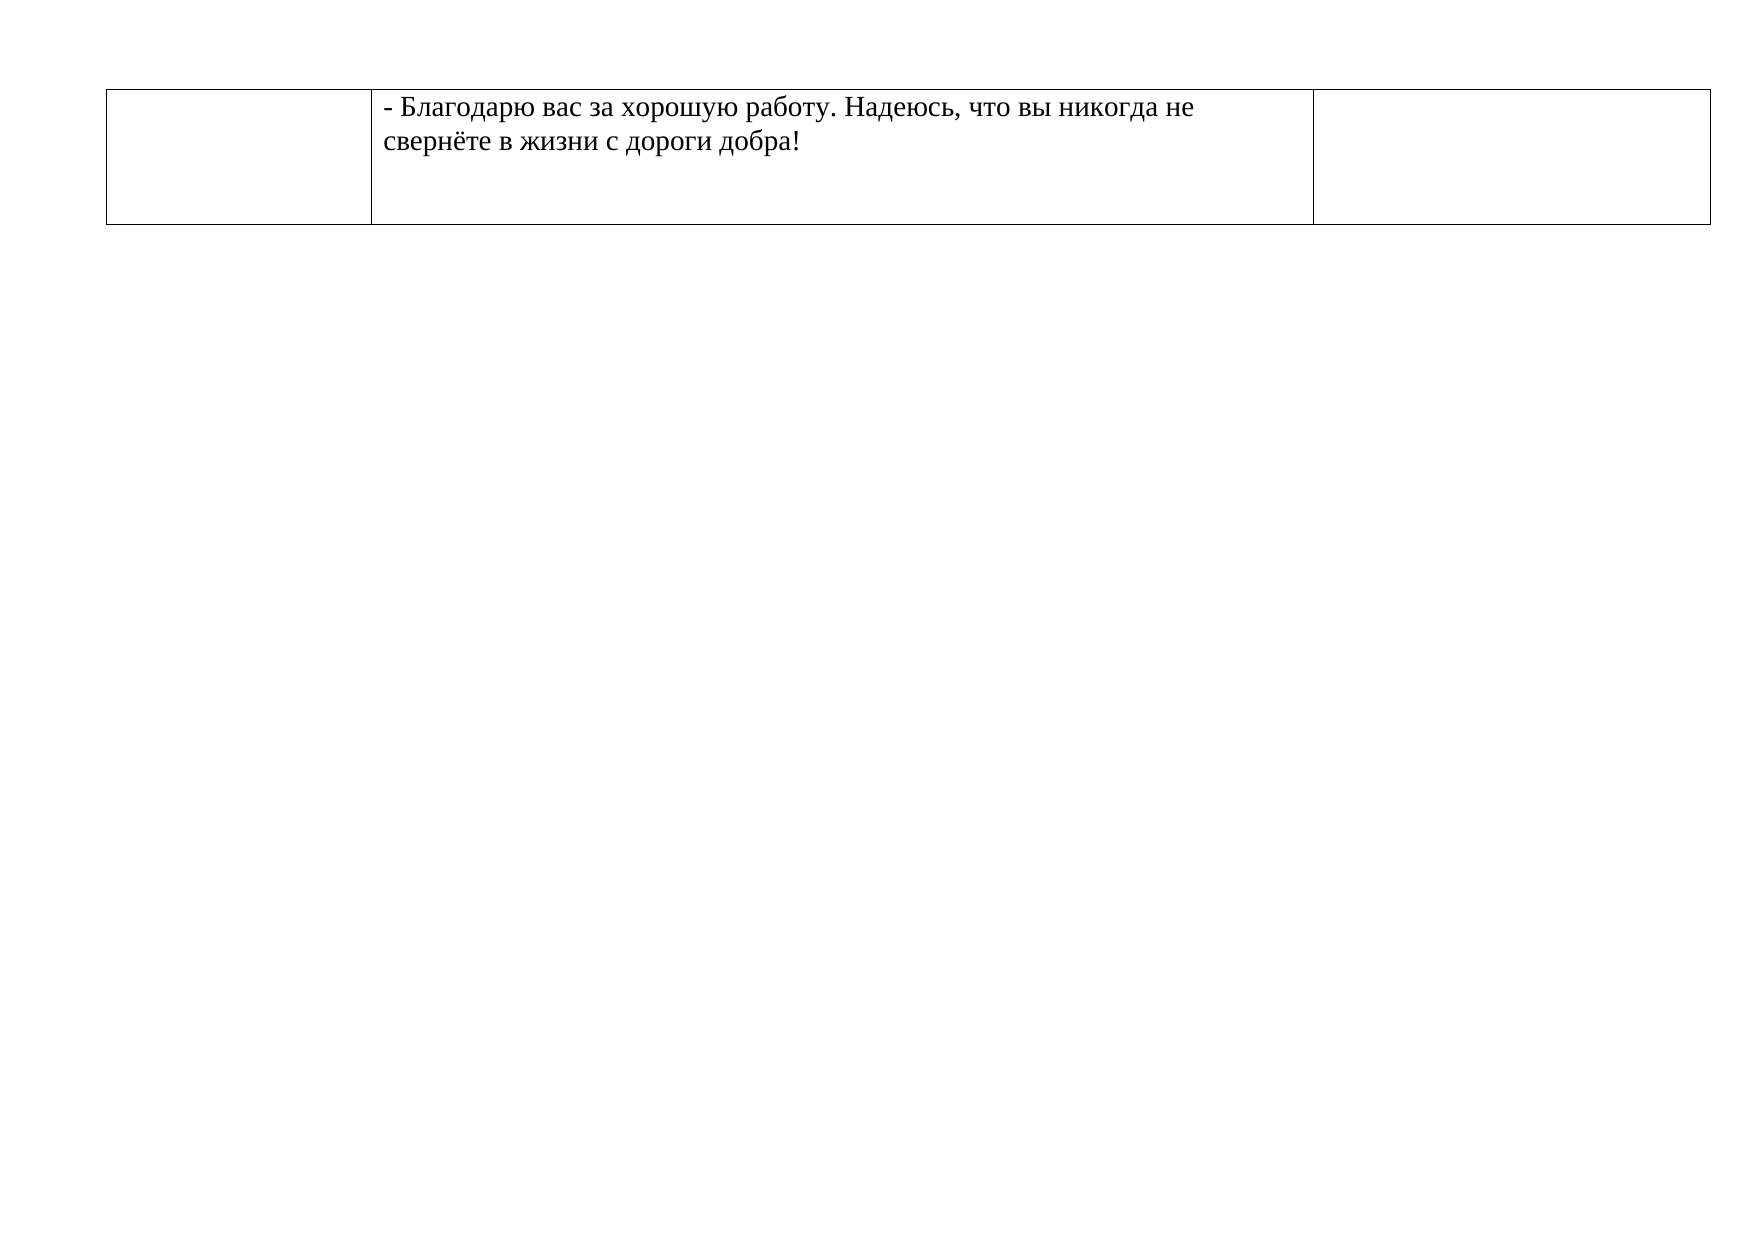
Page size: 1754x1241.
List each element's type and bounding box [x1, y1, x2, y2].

table_cell [107, 90, 371, 224]
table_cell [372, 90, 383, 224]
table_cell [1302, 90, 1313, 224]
